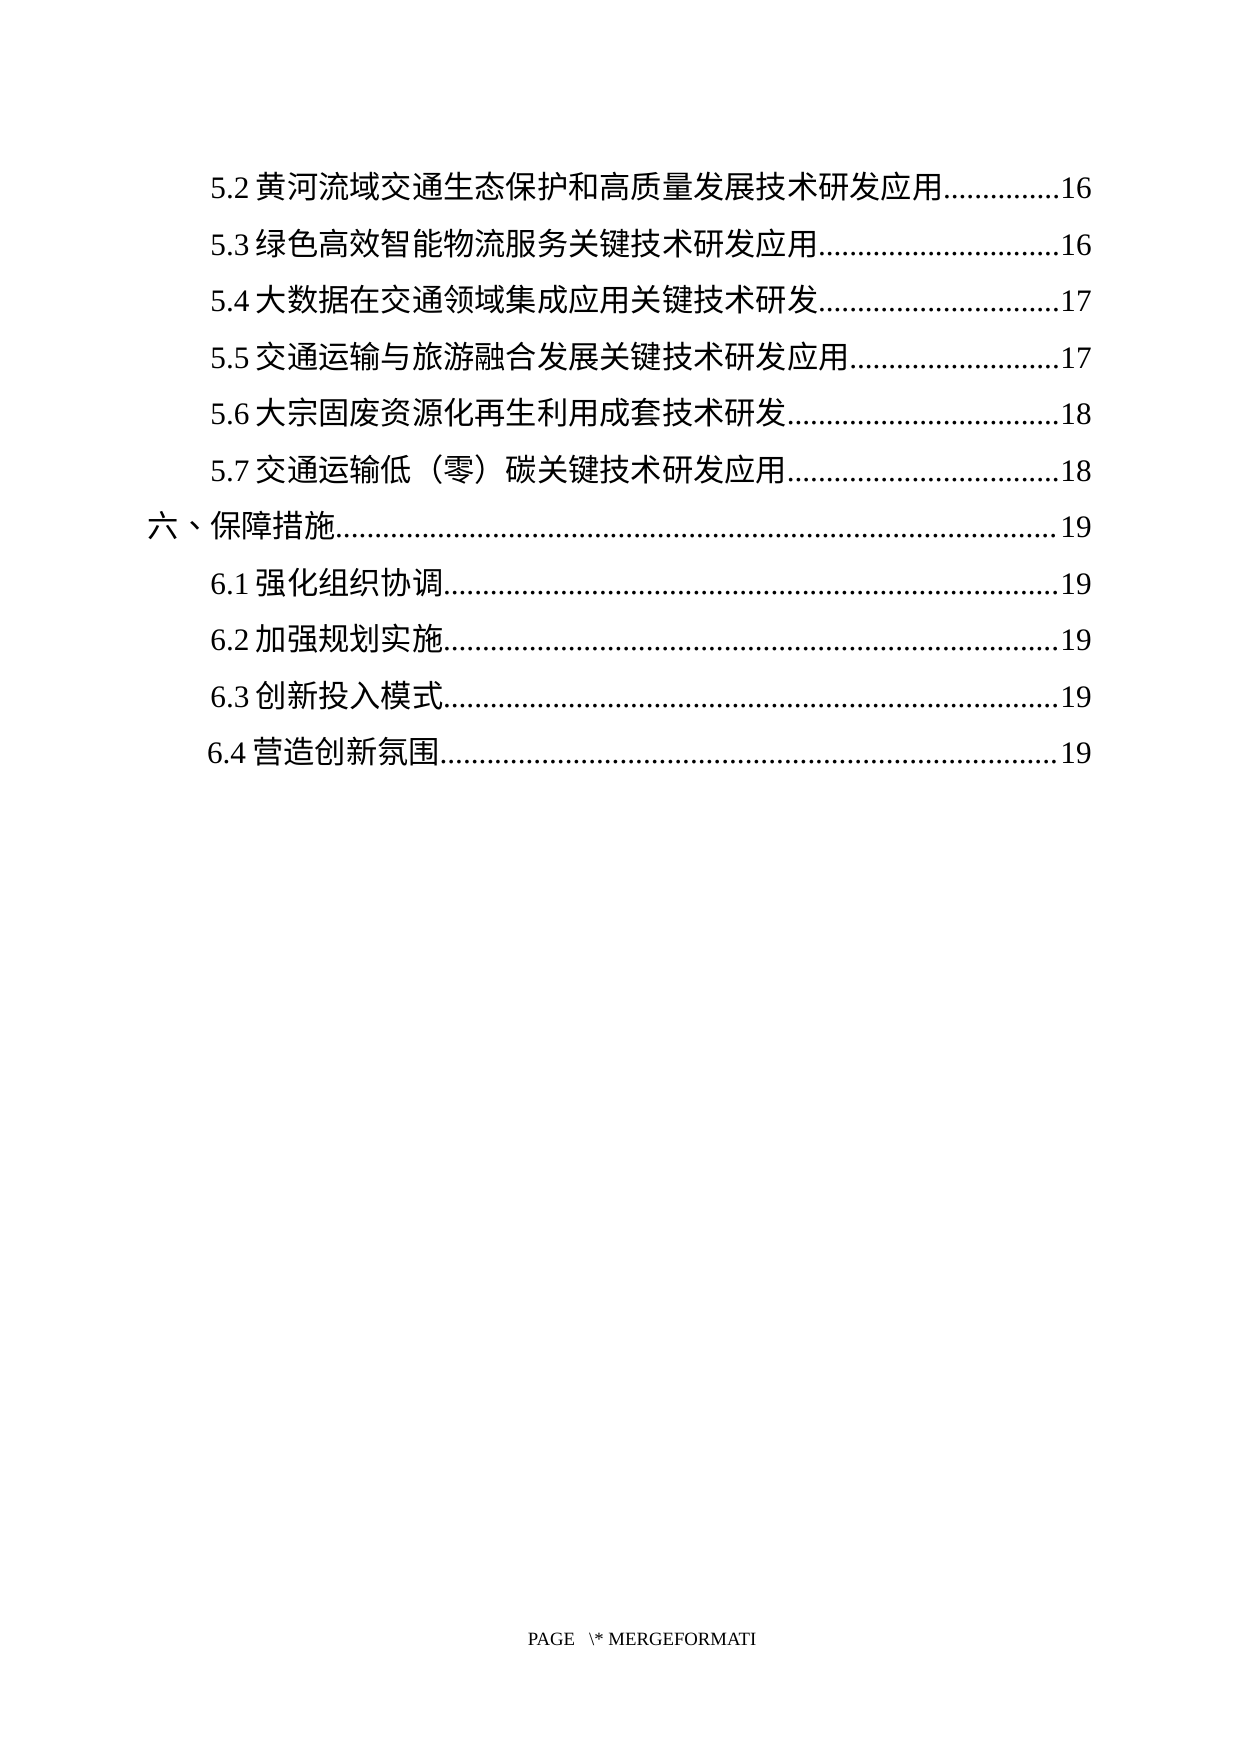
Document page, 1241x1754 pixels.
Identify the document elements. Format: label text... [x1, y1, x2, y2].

text 6.3创新投入模式 19 [210, 671, 1092, 716]
text 6.1强化组织协调 19 [210, 558, 1092, 603]
text 六、保障措施 19 [148, 501, 1092, 547]
text 6.2加强规划实施 19 [210, 614, 1092, 659]
text 5.6大宗固废资源化再生利用成套技术研发 18 [210, 388, 1092, 434]
text 5.2黄河流域交通生态保护和高质量发展技术研发应用 16 [210, 163, 1092, 208]
text 5.5交通运输与旅游融合发展关键技术研发应用 17 [210, 332, 1092, 377]
text 5.3绿色高效智能物流服务关键技术研发应用 16 [210, 219, 1092, 264]
text 5.4大数据在交通领域集成应用关键技术研发 17 [210, 276, 1092, 321]
text 5.7交通运输低（零）碳关键技术研发应用 18 [210, 445, 1092, 490]
text 6.4营造创新氛围 19 [207, 727, 1092, 772]
